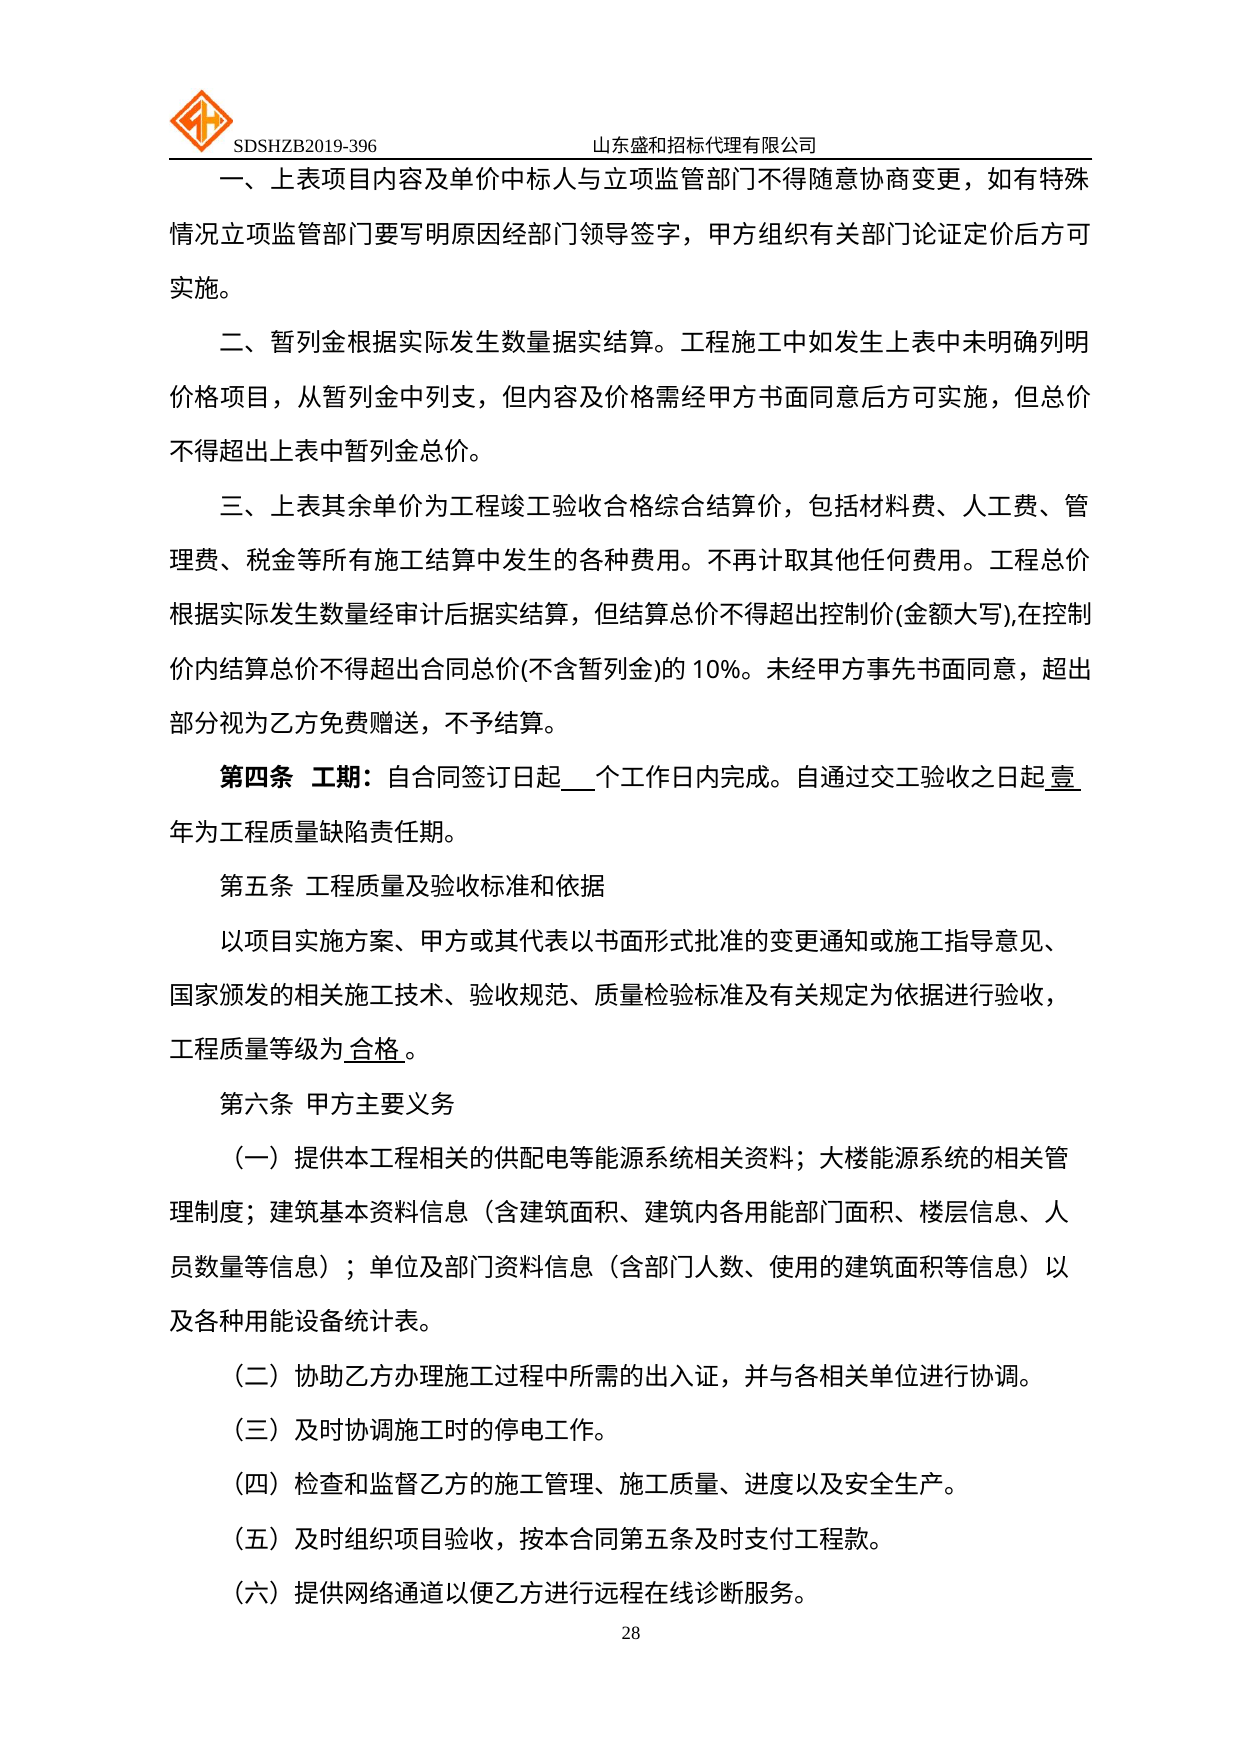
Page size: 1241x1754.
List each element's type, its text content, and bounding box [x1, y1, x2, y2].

text （四）检查和监督乙方的施工管理、施工质量、进度以及安全生产。 [169, 1465, 1092, 1501]
text 三、上表其余单价为工程竣工验收合格综合结算价，包括材料费、人工费、管理费、税金等所有施工结算中发生的各种费用。不再计取其他任何费用。工程总价根据实际发生数量经审计后据实结算，但结算总价不得超出控制价(金额大写),在控制价内结算总价不得超出合同总价(不含暂列金)的10%。未经甲方事先书面同意，超出部分视为乙方免费赠送，不予结算。 [169, 486, 1092, 740]
text 第五条 工程质量及验收标准和依据 [169, 867, 1092, 903]
text 第四条 工期：自合同签订日起 个工作日内完成。自通过交工验收之日起 壹 年为工程质量缺陷责任期。 [169, 758, 1092, 848]
text 第六条 甲方主要义务 [169, 1084, 1092, 1120]
text （三）及时协调施工时的停电工作。 [169, 1410, 1092, 1447]
text 二、暂列金根据实际发生数量据实结算。工程施工中如发生上表中未明确列明价格项目，从暂列金中列支，但内容及价格需经甲方书面同意后方可实施，但总价不得超出上表中暂列金总价。 [169, 323, 1092, 468]
text （二）协助乙方办理施工过程中所需的出入证，并与各相关单位进行协调。 [169, 1356, 1092, 1392]
text （一）提供本工程相关的供配电等能源系统相关资料；大楼能源系统的相关管理制度；建筑基本资料信息（含建筑面积、建筑内各用能部门面积、楼层信息、人员数量等信息）；单位及部门资料信息（含部门人数、使用的建筑面积等信息）以及各种用能设备统计表。 [169, 1138, 1092, 1338]
text 一、上表项目内容及单价中标人与立项监管部门不得随意协商变更，如有特殊情况立项监管部门要写明原因经部门领导签字，甲方组织有关部门论证定价后方可实施。 [169, 160, 1092, 305]
text （六）提供网络通道以便乙方进行远程在线诊断服务。 [169, 1573, 1092, 1610]
picture [168, 88, 233, 153]
text （五）及时组织项目验收，按本合同第五条及时支付工程款。 [169, 1519, 1092, 1555]
text 以项目实施方案、甲方或其代表以书面形式批准的变更通知或施工指导意见、国家颁发的相关施工技术、验收规范、质量检验标准及有关规定为依据进行验收，工程质量等级为 合格 。 [169, 921, 1092, 1066]
